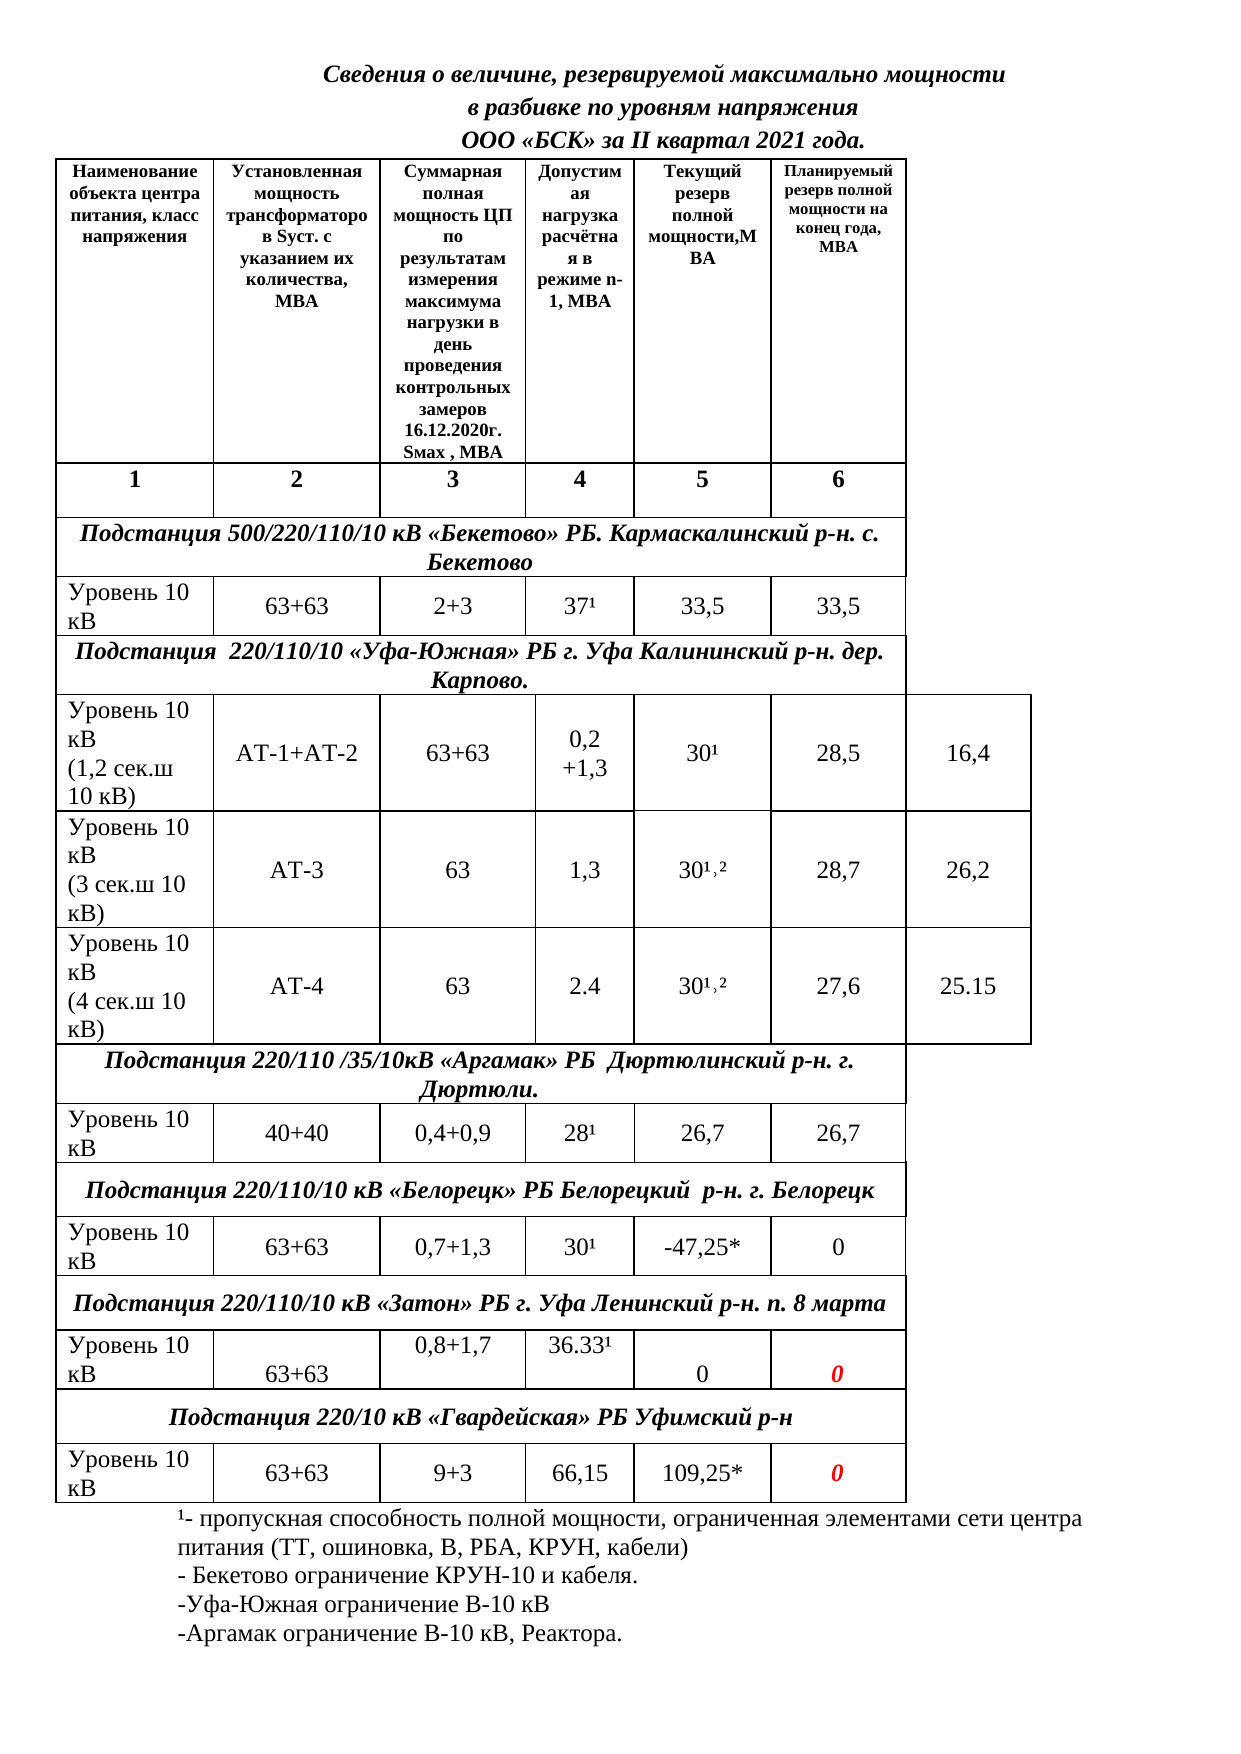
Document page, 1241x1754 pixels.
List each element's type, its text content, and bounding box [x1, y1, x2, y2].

table_cell 63 [381, 928, 535, 1043]
text -Уфа-Южная ограничение В-10 кВ [177, 1589, 1152, 1618]
table_cell 0 [772, 1217, 905, 1275]
text - Бекетово ограничение КРУН-10 и кабеля. [177, 1561, 1152, 1589]
text ООО «БСК» за II квартал 2021 года. [177, 125, 1152, 154]
table_header Допустимая нагрузка расчётная в режиме n-1, МВА [526, 160, 633, 462]
table_cell 6 [772, 464, 905, 516]
table_cell 30¹˒² [635, 811, 770, 927]
table_cell 63+63 [214, 577, 379, 634]
table_cell 30¹ [635, 695, 770, 810]
table_cell АТ-3 [214, 812, 379, 927]
table_cell Уровень 10 кВ [57, 577, 213, 634]
table_cell 37¹ [526, 577, 633, 634]
table_cell 63+63 [381, 695, 535, 810]
table_cell 30¹ [526, 1217, 633, 1275]
table_cell 5 [635, 464, 770, 516]
table_cell 1 [57, 464, 213, 516]
table_cell Подстанция 220/110 /35/10кВ «Аргамак» РБ Дюртюлинский р-н. г. Дюртюли. [57, 1045, 905, 1102]
table_cell 25.15 [907, 928, 1030, 1043]
table_cell 0,7+1,3 [381, 1217, 525, 1275]
table_cell 30¹˒² [635, 928, 770, 1043]
table_cell 28,7 [772, 812, 905, 927]
table_cell 2 [214, 464, 379, 516]
table_cell -47,25* [635, 1217, 770, 1275]
table_cell АТ-1+АТ-2 [214, 695, 379, 810]
table_cell 63+63 [214, 1217, 379, 1275]
table_cell 28¹ [526, 1104, 634, 1161]
table_cell 0 [772, 1331, 905, 1388]
table_cell Уровень 10 кВ (3 сек.ш 10 кВ) [57, 812, 213, 927]
table_header Суммарная полная мощность ЦП по результатам измерения максимума нагрузки в день проведения контрольных замеров 16.12.2020г. Sмах , МВА [381, 160, 525, 462]
table_cell 33,5 [635, 577, 770, 634]
text в разбивке по уровням напряжения [177, 92, 1152, 121]
table_cell Уровень 10 кВ [57, 1104, 213, 1161]
text ¹- пропускная способность полной мощности, ограниченная элементами сети центра питания (ТТ, ошиновка, В, РБА, КРУН, кабели) [177, 1503, 1152, 1561]
text -Аргамак ограничение В-10 кВ, Реактора. [177, 1618, 1152, 1647]
table_cell Подстанция 220/110/10 «Уфа-Южная» РБ г. Уфа Калининский р-н. дер. Карпово. [57, 636, 905, 694]
table_header Наименование объекта центра питания, класс напряжения [57, 160, 213, 462]
table_cell Уровень 10 кВ (1,2 сек.ш 10 кВ) [57, 695, 213, 810]
text Сведения о величине, резервируемой максимально мощности [177, 59, 1152, 88]
table_cell 2.4 [536, 928, 633, 1043]
table_cell 63+63 [214, 1444, 379, 1501]
table_cell Уровень 10 кВ [57, 1217, 213, 1275]
table_cell 1,3 [536, 812, 633, 927]
table_cell 109,25* [635, 1444, 770, 1501]
table_cell 0,2+1,3 [536, 695, 633, 810]
table_cell 2+3 [381, 577, 525, 634]
table_cell 4 [526, 464, 633, 516]
table_cell 0 [635, 1331, 770, 1388]
table_cell Уровень 10 кВ [57, 1331, 213, 1388]
table_header Текущий резерв полной мощности,МВА [635, 160, 770, 462]
table_header Установленная мощность трансформаторов Sуст. с указанием их количества, МВА [214, 160, 379, 462]
table_cell 16,4 [907, 695, 1030, 810]
table_cell 40+40 [214, 1104, 379, 1161]
table_cell Уровень 10 кВ [57, 1444, 213, 1501]
table_cell Подстанция 220/110/10 кВ «Затон» РБ г. Уфа Ленинский р-н. п. 8 марта [57, 1276, 905, 1329]
table_cell Подстанция 500/220/110/10 кВ «Бекетово» РБ. Кармаскалинский р-н. с. Бекетово [57, 518, 905, 576]
table_cell 26,7 [772, 1104, 905, 1161]
table_cell Уровень 10 кВ (4 сек.ш 10 кВ) [57, 928, 213, 1043]
table_cell 33,5 [772, 577, 905, 634]
table_cell АТ-4 [214, 928, 379, 1043]
table_cell 66,15 [526, 1444, 633, 1501]
table_cell 63 [381, 812, 535, 927]
table_header Планируемый резерв полной мощности на конец года, МВА [772, 160, 905, 462]
table_cell 0 [772, 1444, 905, 1501]
table_cell 0,4+0,9 [381, 1104, 525, 1161]
table_cell Подстанция 220/10 кВ «Гвардейская» РБ Уфимский р-н [57, 1390, 905, 1442]
table_cell 27,6 [772, 928, 905, 1043]
table_cell 36.33¹ [526, 1331, 633, 1388]
table_cell 63+63 [214, 1331, 379, 1388]
table_cell 28,5 [772, 695, 905, 810]
table_cell 9+3 [381, 1444, 525, 1501]
table_cell 0,8+1,7 [381, 1331, 525, 1388]
table_cell 26,7 [635, 1104, 770, 1161]
table_cell 3 [381, 464, 525, 516]
table_cell Подстанция 220/110/10 кВ «Белорецк» РБ Белорецкий р-н. г. Белорецк [57, 1163, 905, 1216]
table_cell 26,2 [907, 812, 1030, 927]
